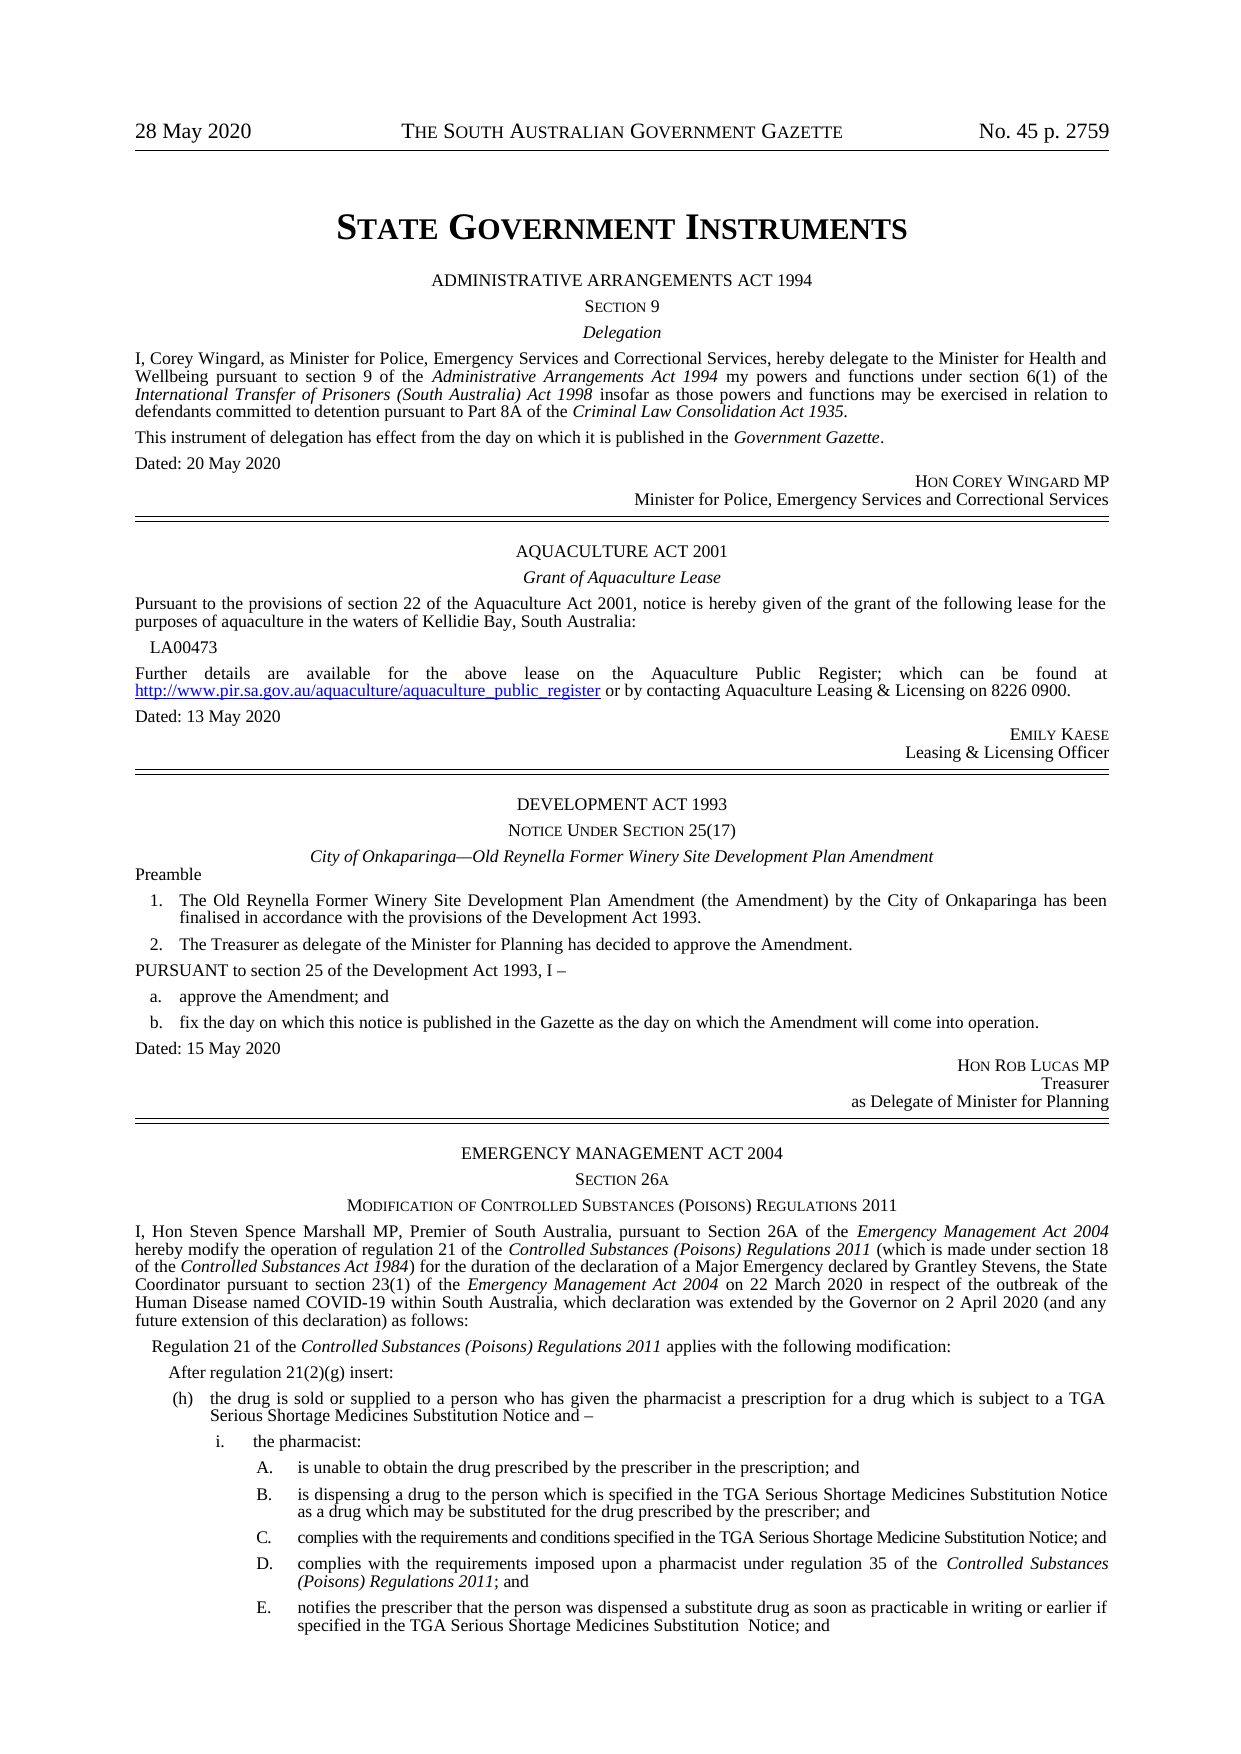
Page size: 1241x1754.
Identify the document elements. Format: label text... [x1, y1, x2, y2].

text Dated: 20 May 2020 [135, 456, 1109, 473]
list is dispensing a drug to the person which is specified in the TGA Serious Shortage Medicines Substitution Notice as a drug which may be substituted for the drug prescribed by the prescriber; and [256, 1486, 1109, 1521]
text Pursuant to the provisions of section 22 of the Aquaculture Act 2001, notice is hereby given of the grant of the following lease for the purposes of aquaculture in the waters of Kellidie Bay, South Australia: [135, 595, 1109, 631]
subtitle AQUACULTURE ACT 2001 [135, 543, 1109, 561]
text PURSUANT to section 25 of the Development Act 1993, I – [135, 962, 1109, 979]
text I, Corey Wingard, as Minister for Police, Emergency Services and Correctional Services, hereby delegate to the Minister for Health and Wellbeing pursuant to section 9 of the Administrative Arrangements Act 1994 my powers and functions under section 6(1) of the International Transfer of Prisoners (South Australia) Act 1998 insofar as those powers and functions may be exercised in relation to defendants committed to detention pursuant to Part 8A of the Criminal Law Consolidation Act 1935. [135, 350, 1109, 421]
text Dated: 13 May 2020 [135, 709, 1109, 726]
title Grant of Aquaculture Lease [135, 569, 1109, 587]
text a. approve the Amendment; and [149, 988, 1109, 1006]
title Modification of Controlled Substances (Poisons) Regulations 2011 [135, 1197, 1109, 1215]
title Notice Under Section 25(17) [135, 822, 1109, 840]
text as Delegate of Minister for Planning [135, 1093, 1109, 1111]
text I, Hon Steven Spence Marshall MP, Premier of South Australia, pursuant to Section 26A of the Emergency Management Act 2004 hereby modify the operation of regulation 21 of the Controlled Substances (Poisons) Regulations 2011 (which is made under section 18 of the Controlled Substances Act 1984) for the duration of the declaration of a Major Emergency declared by Grantley Stevens, the State Coordinator pursuant to section 23(1) of the Emergency Management Act 2004 on 22 March 2020 in respect of the outbreak of the Human Disease named COVID-19 within South Australia, which declaration was extended by the Governor on 2 April 2020 (and any future extension of this declaration) as follows: [135, 1223, 1109, 1329]
text Leasing & Licensing Officer [135, 744, 1109, 762]
text Preamble [135, 866, 1109, 884]
text Dated: 15 May 2020 [135, 1040, 1109, 1058]
text LA00473 [149, 639, 1109, 657]
text Treasurer [135, 1075, 1109, 1093]
subtitle Emergency Management Act 2004 [135, 1145, 1109, 1163]
text Hon Corey Wingard MP [135, 473, 1109, 491]
text 2. The Treasurer as delegate of the Minister for Planning has decided to approve the Amendment. [149, 936, 1109, 953]
title Delegation [135, 324, 1109, 342]
text Further details are available for the above lease on the Aquaculture Public Register; which can be found at http://www.pir.sa.gov.au/aquaculture/aquaculture_public_register or by contacting Aquaculture Leasing & Licensing on 8226 0900. [135, 665, 1109, 700]
title Section 26a [135, 1171, 1109, 1189]
text This instrument of delegation has effect from the day on which it is published in the Government Gazette. [135, 429, 1109, 447]
text Hon Rob Lucas MP [135, 1058, 1109, 1075]
text 1. The Old Reynella Former Winery Site Development Plan Amendment (the Amendment) by the City of Onkaparinga has been finalised in accordance with the provisions of the Development Act 1993. [149, 892, 1109, 927]
list the pharmacist: [215, 1434, 1109, 1451]
list is unable to obtain the drug prescribed by the prescriber in the prescription; and [256, 1460, 1109, 1477]
text b. fix the day on which this notice is published in the Gazette as the day on which the Amendment will come into operation. [149, 1014, 1109, 1032]
subtitle State Government Instruments [135, 210, 1109, 247]
subtitle Administrative Arrangements Act 1994 [135, 272, 1109, 290]
text Minister for Police, Emergency Services and Correctional Services [135, 491, 1109, 509]
text Regulation 21 of the Controlled Substances (Poisons) Regulations 2011 applies with the following modification: [151, 1338, 1109, 1356]
subtitle DEVELOPMENT ACT 1993 [135, 796, 1109, 814]
title City of Onkaparinga—Old Reynella Former Winery Site Development Plan Amendment [135, 848, 1109, 866]
list notifies the prescriber that the person was dispensed a substitute drug as soon as practicable in writing or earlier if specified in the TGA Serious Shortage Medicines Substitution Notice; and [256, 1599, 1109, 1635]
list the drug is sold or supplied to a person who has given the pharmacist a prescription for a drug which is subject to a TGA Serious Shortage Medicines Substitution Notice and – [172, 1390, 1109, 1425]
list complies with the requirements imposed upon a pharmacist under regulation 35 of the Controlled Substances (Poisons) Regulations 2011; and [256, 1556, 1109, 1591]
list complies with the requirements and conditions specified in the TGA Serious Shortage Medicine Substitution Notice; and [256, 1529, 1109, 1547]
text After regulation 21(2)(g) insert: [151, 1364, 1109, 1382]
title Section 9 [135, 298, 1109, 316]
text Emily Kaese [135, 726, 1109, 744]
